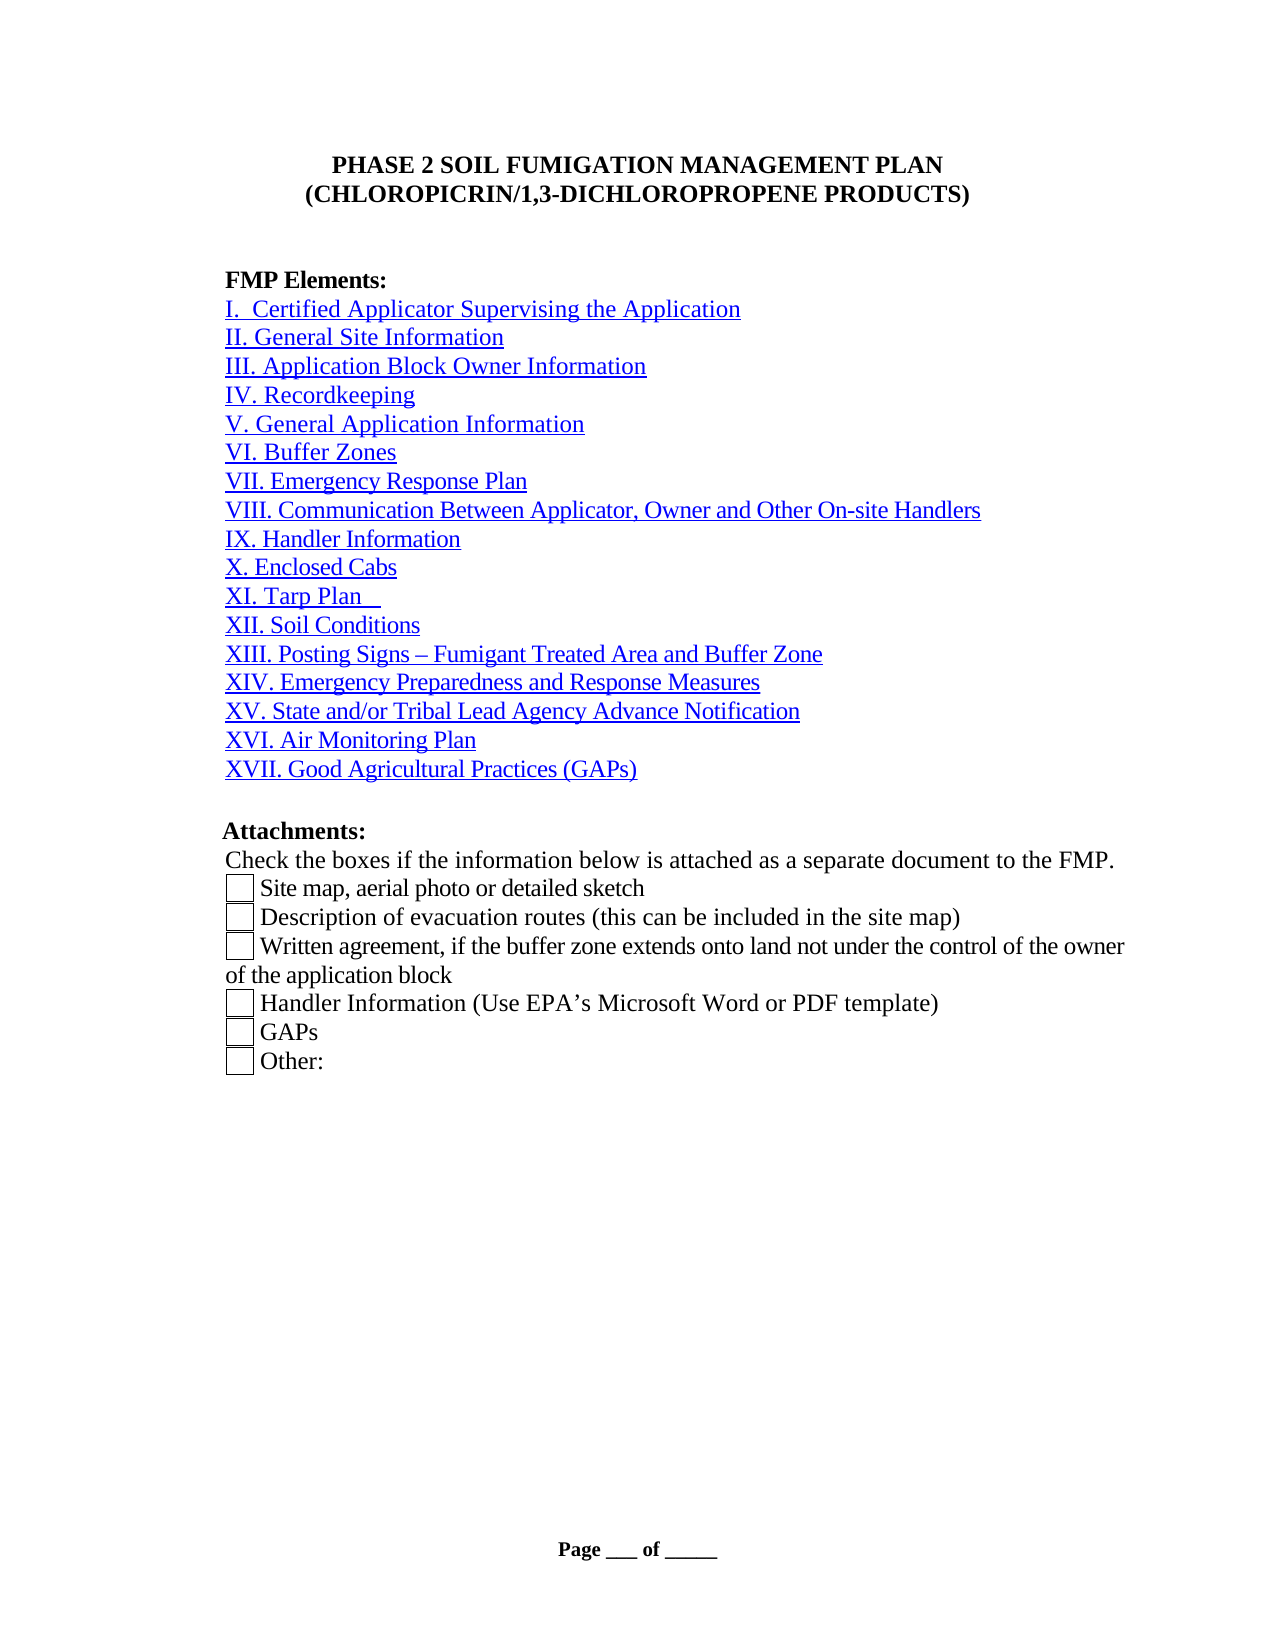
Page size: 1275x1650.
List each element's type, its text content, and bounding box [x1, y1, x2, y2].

text V. General Application Information [225, 409, 1125, 437]
text XIII. Posting Signs – Fumigant Treated Area and Buffer Zone [225, 639, 1125, 667]
text XII. Soil Conditions [225, 610, 1125, 639]
text GAPs [150, 1017, 1125, 1046]
text Check the boxes if the information below is attached as a separate document to the FMP. [187, 845, 1125, 873]
text Handler Information (Use EPA’s Microsoft Word or PDF template) [150, 988, 1125, 1017]
text Other: [150, 1046, 1125, 1075]
text II. General Site Information [225, 322, 1125, 351]
text VI. Buffer Zones [225, 437, 1125, 466]
text FMP Elements: [225, 265, 1125, 294]
text XVII. Good Agricultural Practices (GAPs) [225, 754, 1125, 782]
text X. Enclosed Cabs [225, 552, 1125, 581]
text XIV. Emergency Preparedness and Response Measures [225, 667, 1125, 696]
text I. Certified Applicator Supervising the Application [225, 294, 1125, 322]
text PHASE 2 SOIL FUMIGATION MANAGEMENT PLAN [150, 150, 1125, 179]
text (CHLOROPICRIN/1,3-DICHLOROPROPENE PRODUCTS) [150, 179, 1125, 207]
text III. Application Block Owner Information [225, 351, 1125, 380]
text XI. Tarp Plan [225, 581, 1125, 610]
text IX. Handler Information [225, 524, 1125, 552]
text IV. Recordkeeping [225, 380, 1125, 409]
text XV. State and/or Tribal Lead Agency Advance Notification [225, 696, 1125, 725]
text Attachments: [150, 816, 1125, 845]
text VIII. Communication Between Applicator, Owner and Other On-site Handlers [225, 495, 1125, 524]
text Description of evacuation routes (this can be included in the site map) [187, 902, 1125, 931]
text Site map, aerial photo or detailed sketch [187, 873, 1125, 902]
text VII. Emergency Response Plan [225, 466, 1125, 495]
text Written agreement, if the buffer zone extends onto land not under the control of the owner of the application block [150, 931, 1125, 988]
text XVI. Air Monitoring Plan [225, 725, 1125, 754]
